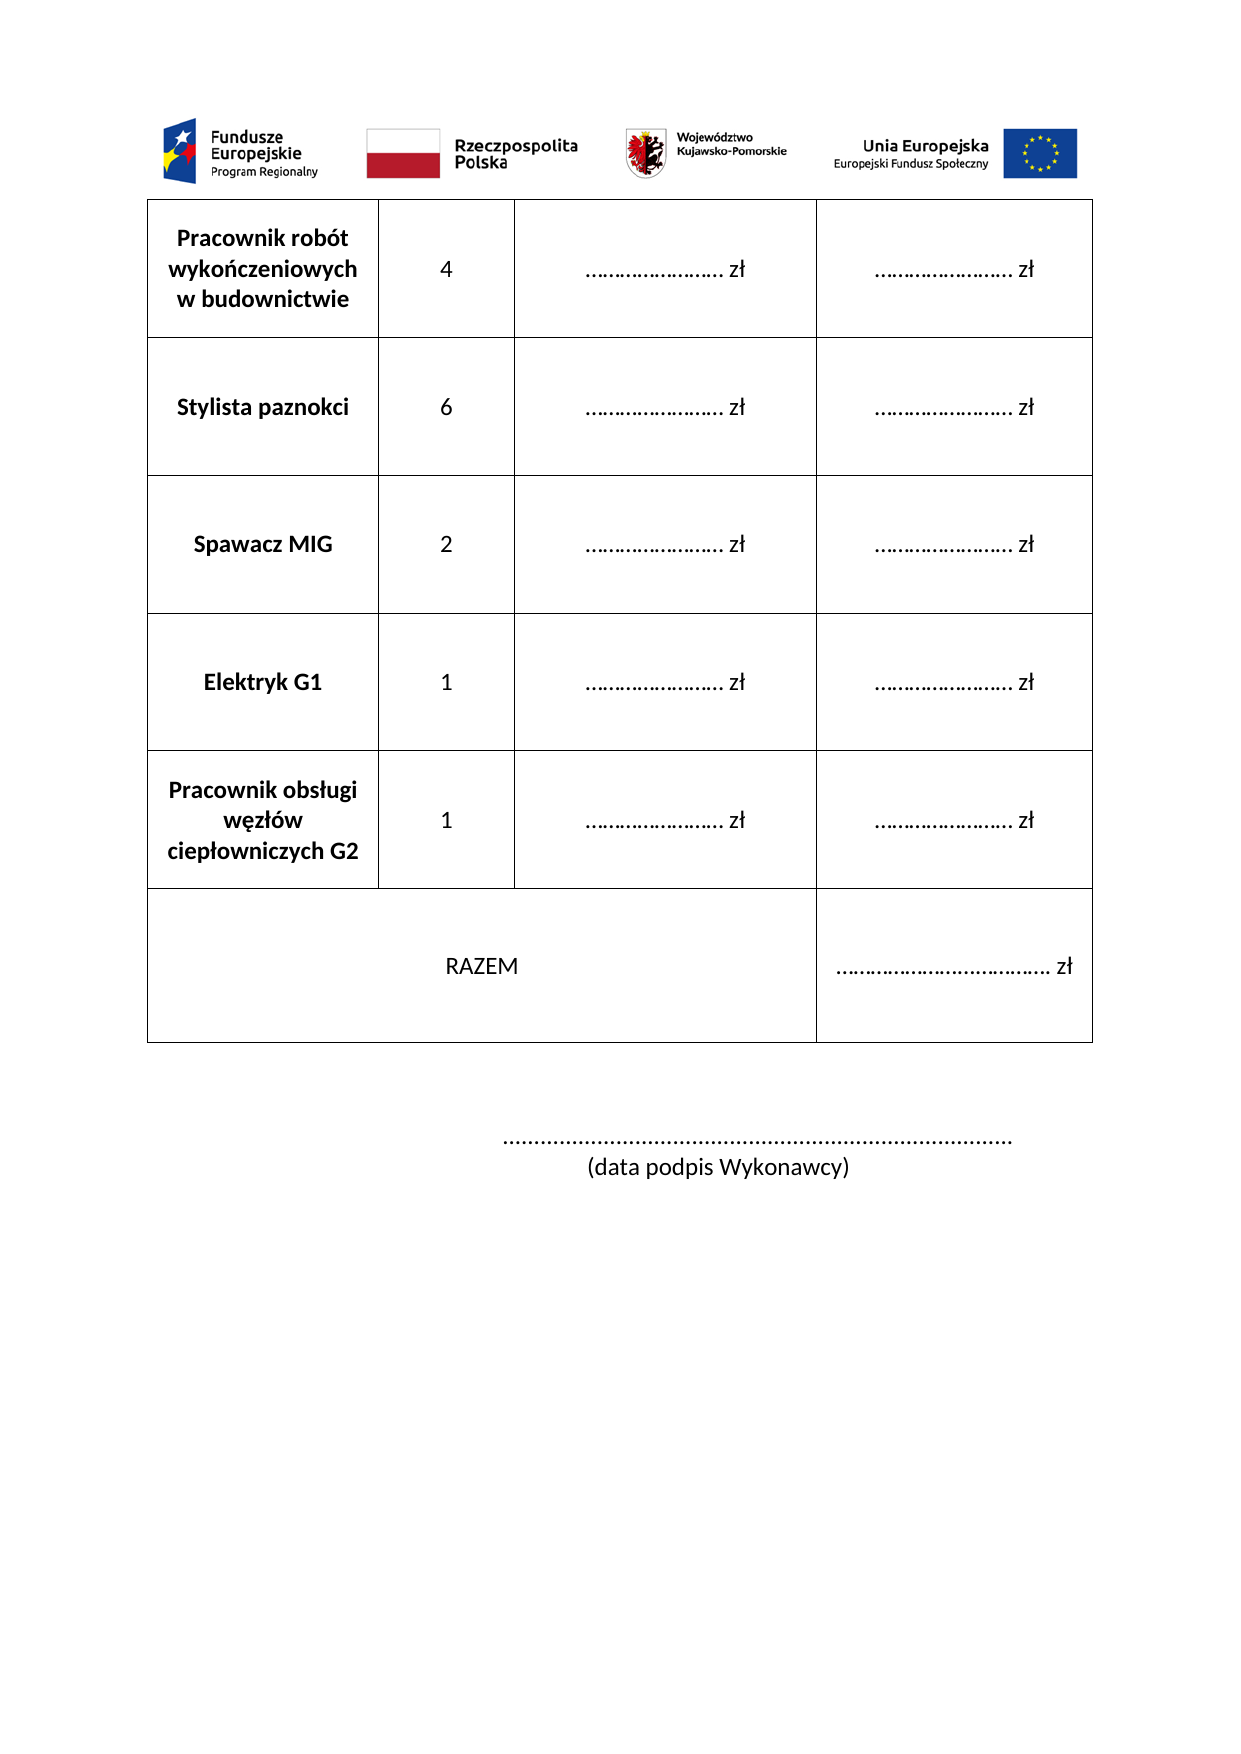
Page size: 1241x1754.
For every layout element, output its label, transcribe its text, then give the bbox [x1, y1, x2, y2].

table_cell 4 [379, 200, 514, 337]
table_cell Stylista paznokci [148, 338, 378, 474]
table_cell …………………… zł [515, 200, 816, 337]
text ................................................................................. [502, 1120, 1093, 1151]
table_cell …………………… zł [515, 614, 816, 750]
table_cell …………………… zł [817, 338, 1092, 474]
table_cell 1 [379, 751, 514, 888]
table_cell …………………… zł [817, 200, 1092, 337]
table_cell Elektryk G1 [148, 614, 378, 750]
table_cell …………………...…………. zł [817, 889, 1092, 1042]
table_cell …………………… zł [817, 476, 1092, 612]
table_cell RAZEM [148, 889, 816, 1042]
table_cell …………………… zł [817, 614, 1092, 750]
table_cell …………………… zł [515, 751, 816, 888]
table_cell …………………… zł [817, 751, 1092, 888]
table_cell Pracownik obsługi węzłów ciepłowniczych G2 [148, 751, 378, 888]
table_cell 1 [379, 614, 514, 750]
picture [147, 101, 1093, 199]
table_cell 6 [379, 338, 514, 474]
table_cell …………………… zł [515, 476, 816, 612]
table_cell 2 [379, 476, 514, 612]
table_cell Spawacz MIG [148, 476, 378, 612]
text (data podpis Wykonawcy) [502, 1151, 1093, 1181]
table_cell …………………… zł [515, 338, 816, 474]
table_cell Pracownik robót wykończeniowych w budownictwie [148, 200, 378, 337]
